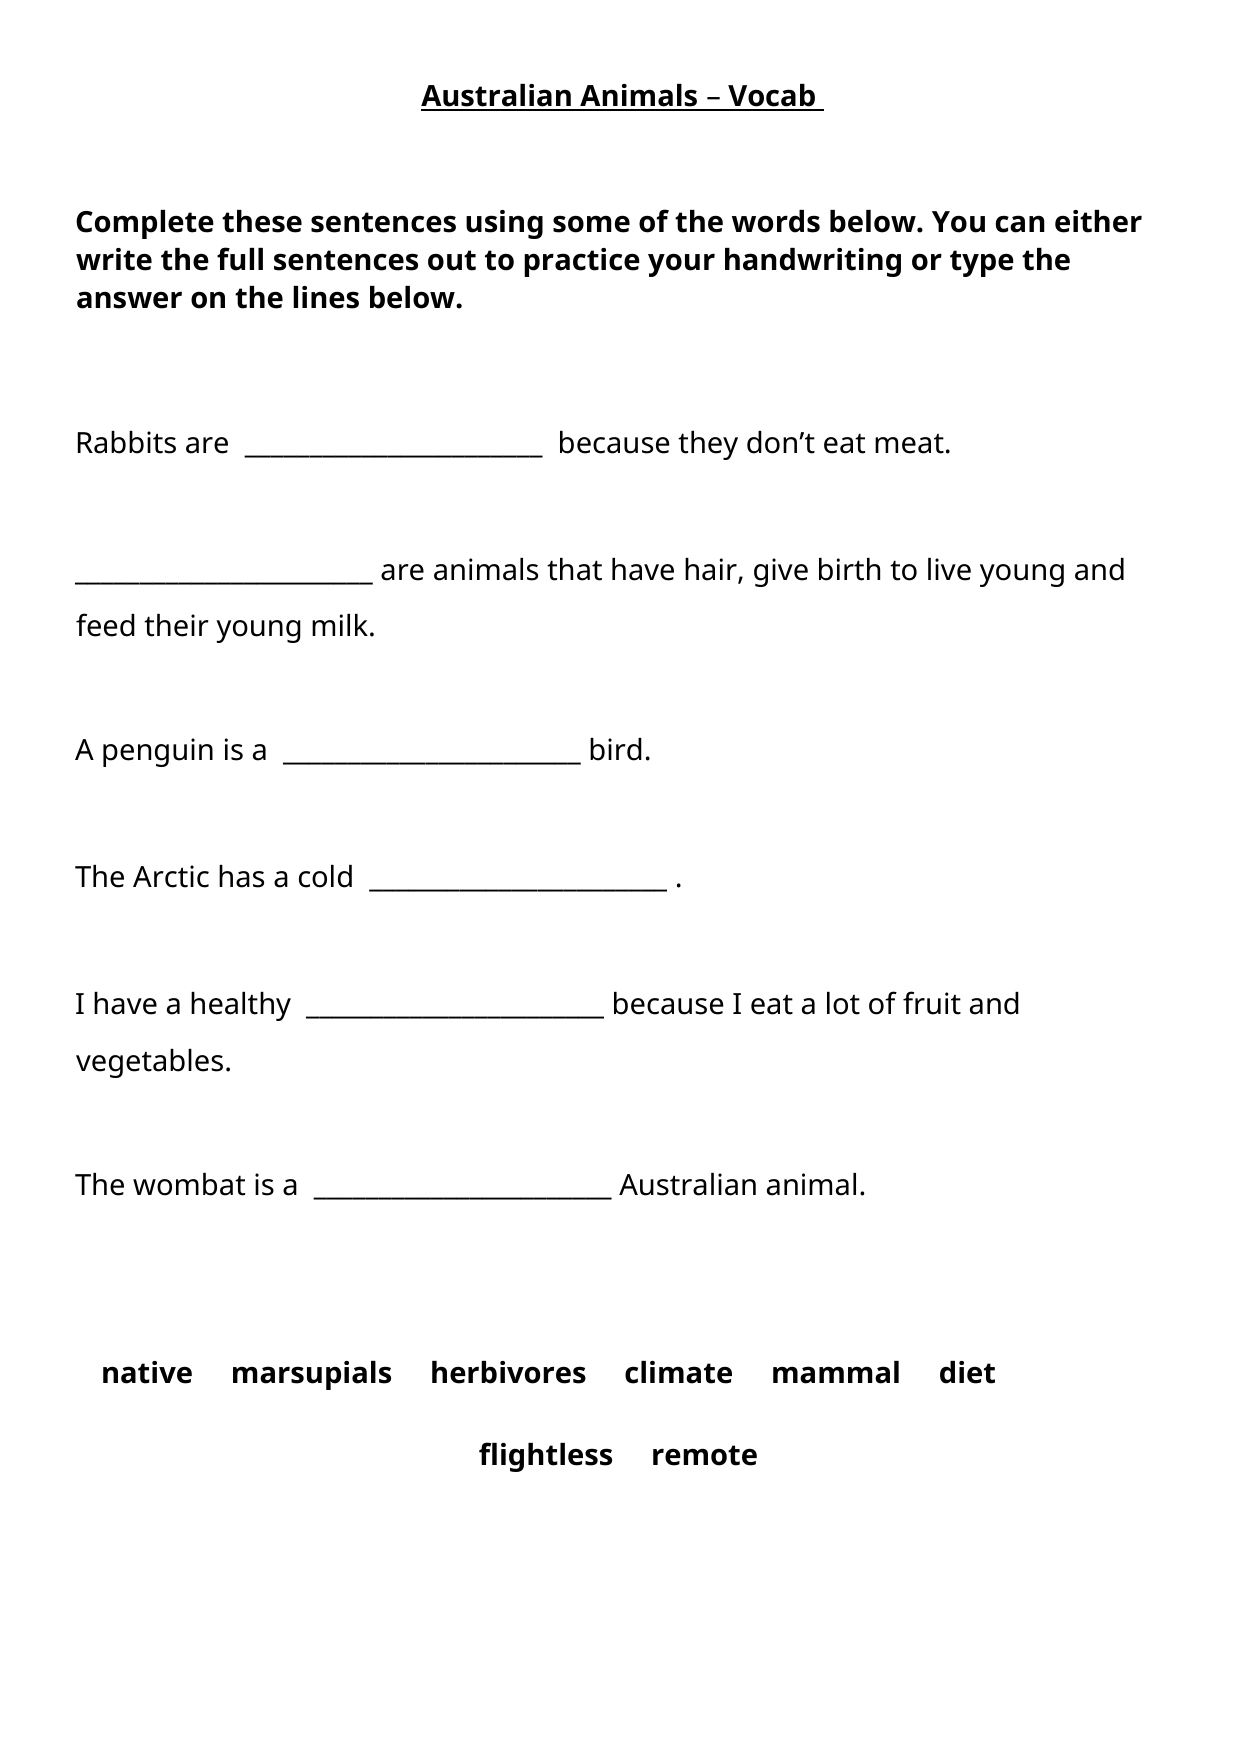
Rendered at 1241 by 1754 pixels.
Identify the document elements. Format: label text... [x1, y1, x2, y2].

text native marsupials herbivores climate mammal diet [101, 1353, 1165, 1392]
text The Arctic has a cold _______________________ . [75, 856, 1165, 896]
text flightless remote [75, 1434, 1162, 1474]
text The wombat is a _______________________ Australian animal. [75, 1164, 1165, 1204]
text Complete these sentences using some of the words below. You can either write the full sentences out to practice your handwriting or type the answer on the lines below. [75, 202, 1165, 317]
text _______________________ are animals that have hair, give birth to live young and feed their young milk. [75, 549, 1165, 645]
text Rabbits are _______________________ because they don’t eat meat. [75, 422, 1165, 462]
text I have a healthy _______________________ because I eat a lot of fruit and vegetables. [75, 983, 1165, 1079]
text A penguin is a _______________________ bird. [75, 730, 1165, 769]
subtitle Australian Animals – Vocab [86, 75, 1151, 115]
